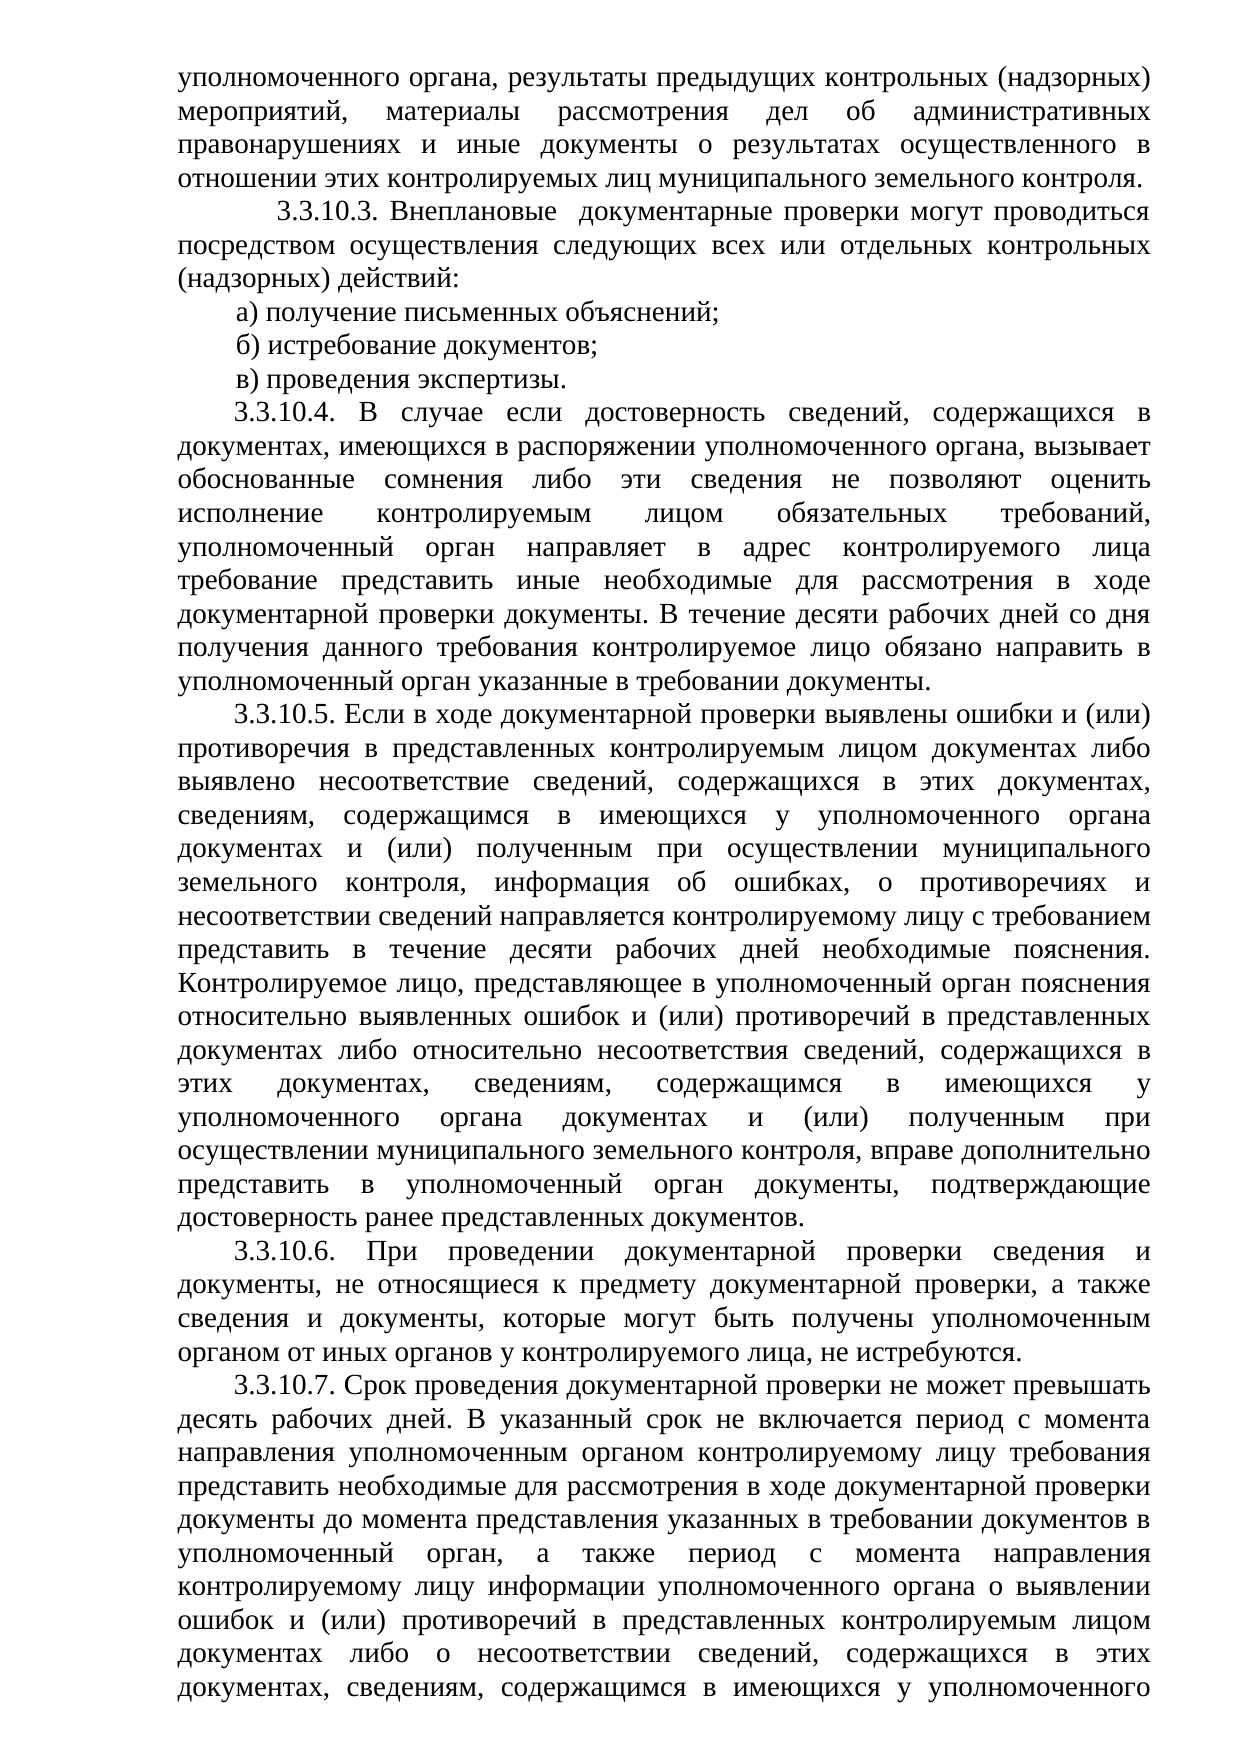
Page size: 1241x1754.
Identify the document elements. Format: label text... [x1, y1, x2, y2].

text в) проведения экспертизы. [177, 361, 1152, 394]
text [177, 59, 1152, 193]
text 3.3.10.5. Если в ходе документарной проверки выявлены ошибки и (или) противоречия в представленных контролируемым лицом документах либо выявлено несоответствие сведений, содержащихся в этих документах, сведениям, содержащимся в имеющихся у уполномоченного органа документах и (или) полученным при осуществлении муниципального земельного контроля, информация об ошибках, о противоречиях и несоответствии сведений направляется контролируемому лицу с требованием представить в течение десяти рабочих дней необходимые пояснения. Контролируемое лицо, представляющее в уполномоченный орган пояснения относительно выявленных ошибок и (или) противоречий в представленных документах либо относительно несоответствия сведений, содержащихся в этих документах, сведениям, содержащимся в имеющихся у уполномоченного органа документах и (или) полученным при осуществлении муниципального земельного контроля, вправе дополнительно представить в уполномоченный орган документы, подтверждающие достоверность ранее представленных документов. [177, 696, 1152, 1233]
text 3.3.10.6. При проведении документарной проверки сведения и документы, не относящиеся к предмету документарной проверки, а также сведения и документы, которые могут быть получены уполномоченным органом от иных органов у контролируемого лица, не истребуются. [177, 1233, 1152, 1367]
text а) получение письменных объяснений; [177, 294, 1152, 327]
text 3.3.10.3. Внеплановые документарные проверки могут проводиться посредством осуществления следующих всех или отдельных контрольных (надзорных) действий: [177, 193, 1152, 294]
text б) истребование документов; [177, 327, 1152, 361]
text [177, 1367, 1152, 1703]
text 3.3.10.4. В случае если достоверность сведений, содержащихся в документах, имеющихся в распоряжении уполномоченного органа, вызывает обоснованные сомнения либо эти сведения не позволяют оценить исполнение контролируемым лицом обязательных требований, уполномоченный орган направляет в адрес контролируемого лица требование представить иные необходимые для рассмотрения в ходе документарной проверки документы. В течение десяти рабочих дней со дня получения данного требования контролируемое лицо обязано направить в уполномоченный орган указанные в требовании документы. [177, 394, 1152, 696]
